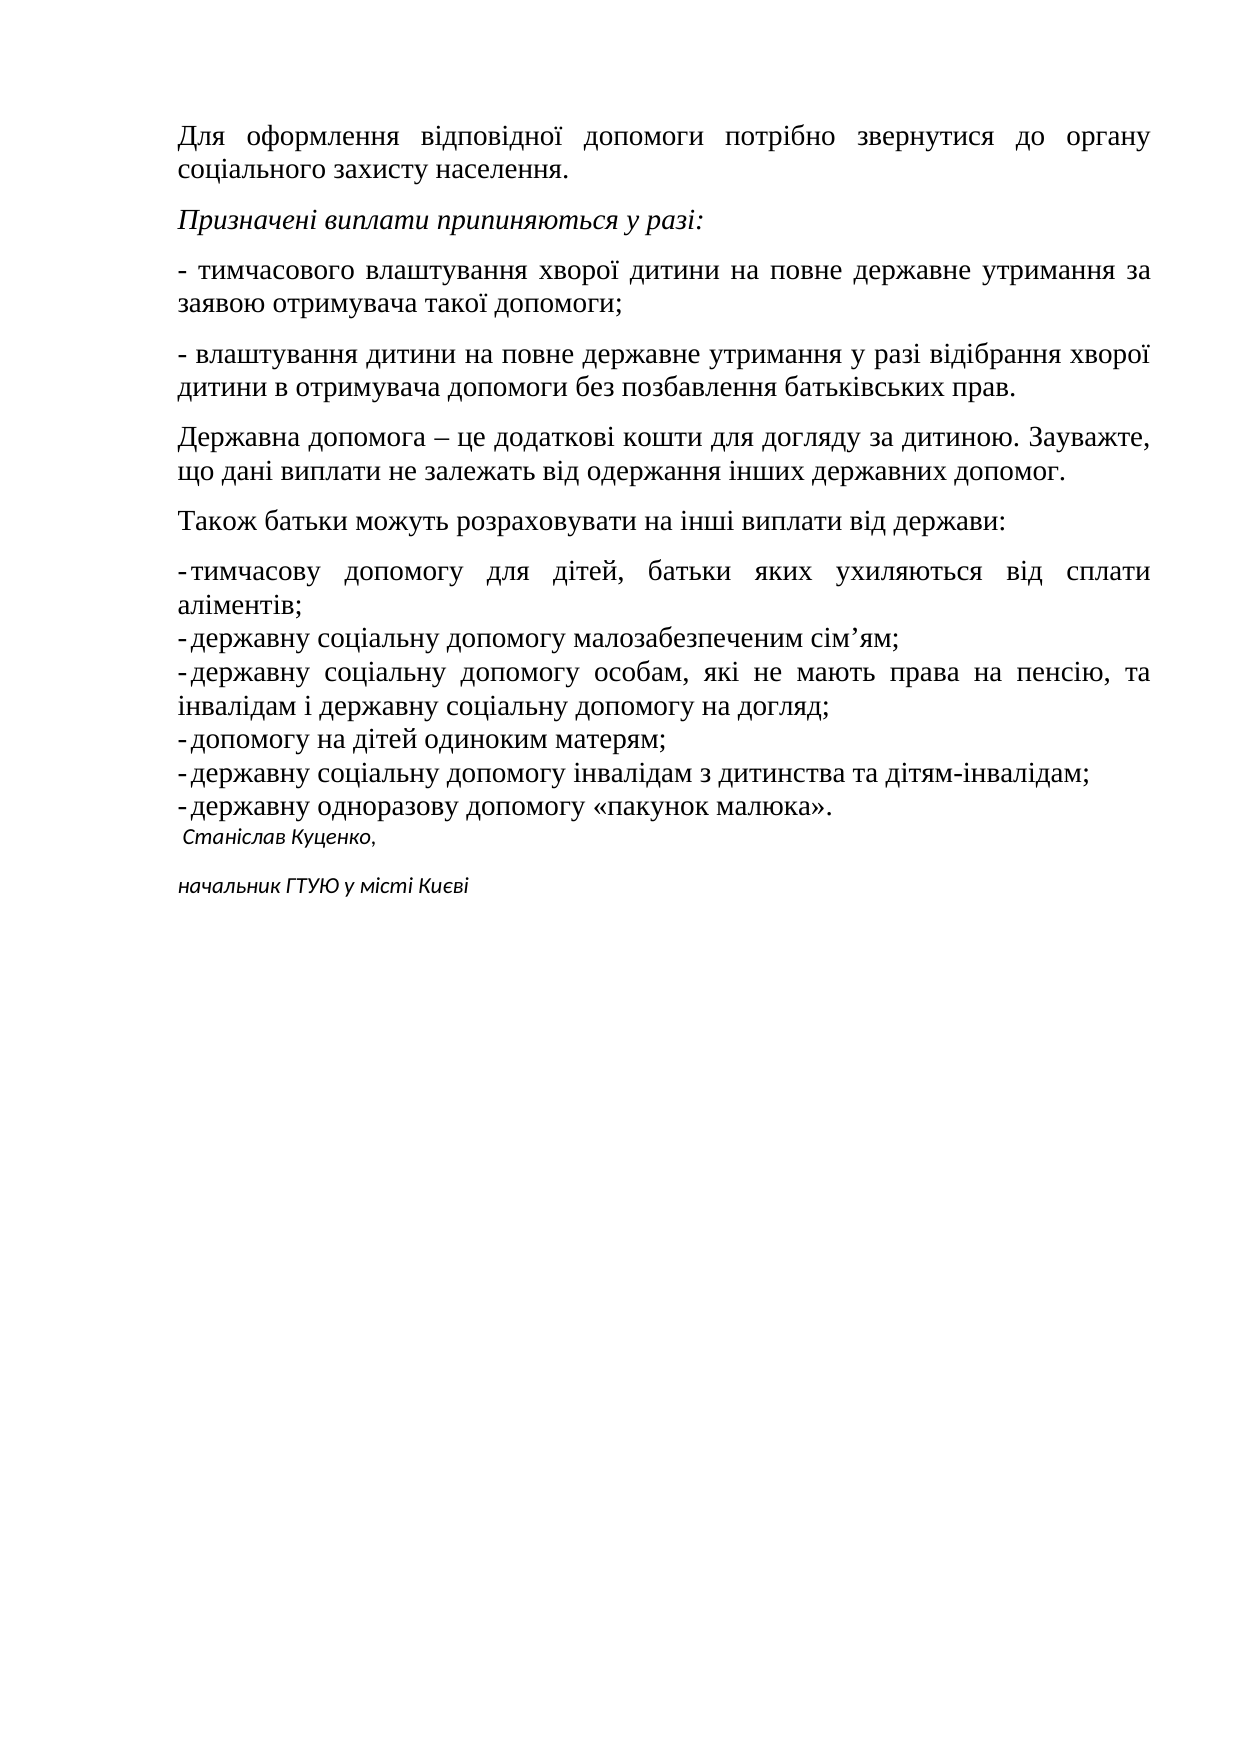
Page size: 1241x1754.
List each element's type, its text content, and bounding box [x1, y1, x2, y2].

text - тимчасову допомогу для дітей, батьки яких ухиляються від сплати аліментів; [177, 553, 1152, 621]
text Станіслав Куценко, [177, 822, 1152, 850]
text начальник ГТУЮ у місті Києві [177, 871, 1152, 899]
text - державну соціальну допомогу особам, які не мають права на пенсію, та інвалідам і державну соціальну допомогу на догляд; [177, 654, 1152, 721]
text - державну одноразову допомогу «пакунок малюка». [177, 788, 1152, 822]
text - державну соціальну допомогу інвалідам з дитинства та дітям-інвалідам; [177, 755, 1152, 788]
text Також батьки можуть розраховувати на інші виплати від держави: [177, 503, 1152, 537]
text - допомогу на дітей одиноким матерям; [177, 721, 1152, 755]
text - тимчасового влаштування хворої дитини на повне державне утримання за заявою отримувача такої допомоги; [177, 252, 1152, 319]
text - державну соціальну допомогу малозабезпеченим сім’ям; [177, 621, 1152, 654]
text - влаштування дитини на повне державне утримання у разі відібрання хворої дитини в отримувача допомоги без позбавлення батьківських прав. [177, 336, 1152, 403]
text Призначені виплати припиняються у разі: [177, 202, 1152, 235]
text Державна допомога – це додаткові кошти для догляду за дитиною. Зауважте, що дані виплати не залежать від одержання інших державних допомог. [177, 419, 1152, 487]
text Для оформлення відповідної допомоги потрібно звернутися до органу соціального захисту населення. [177, 118, 1152, 185]
